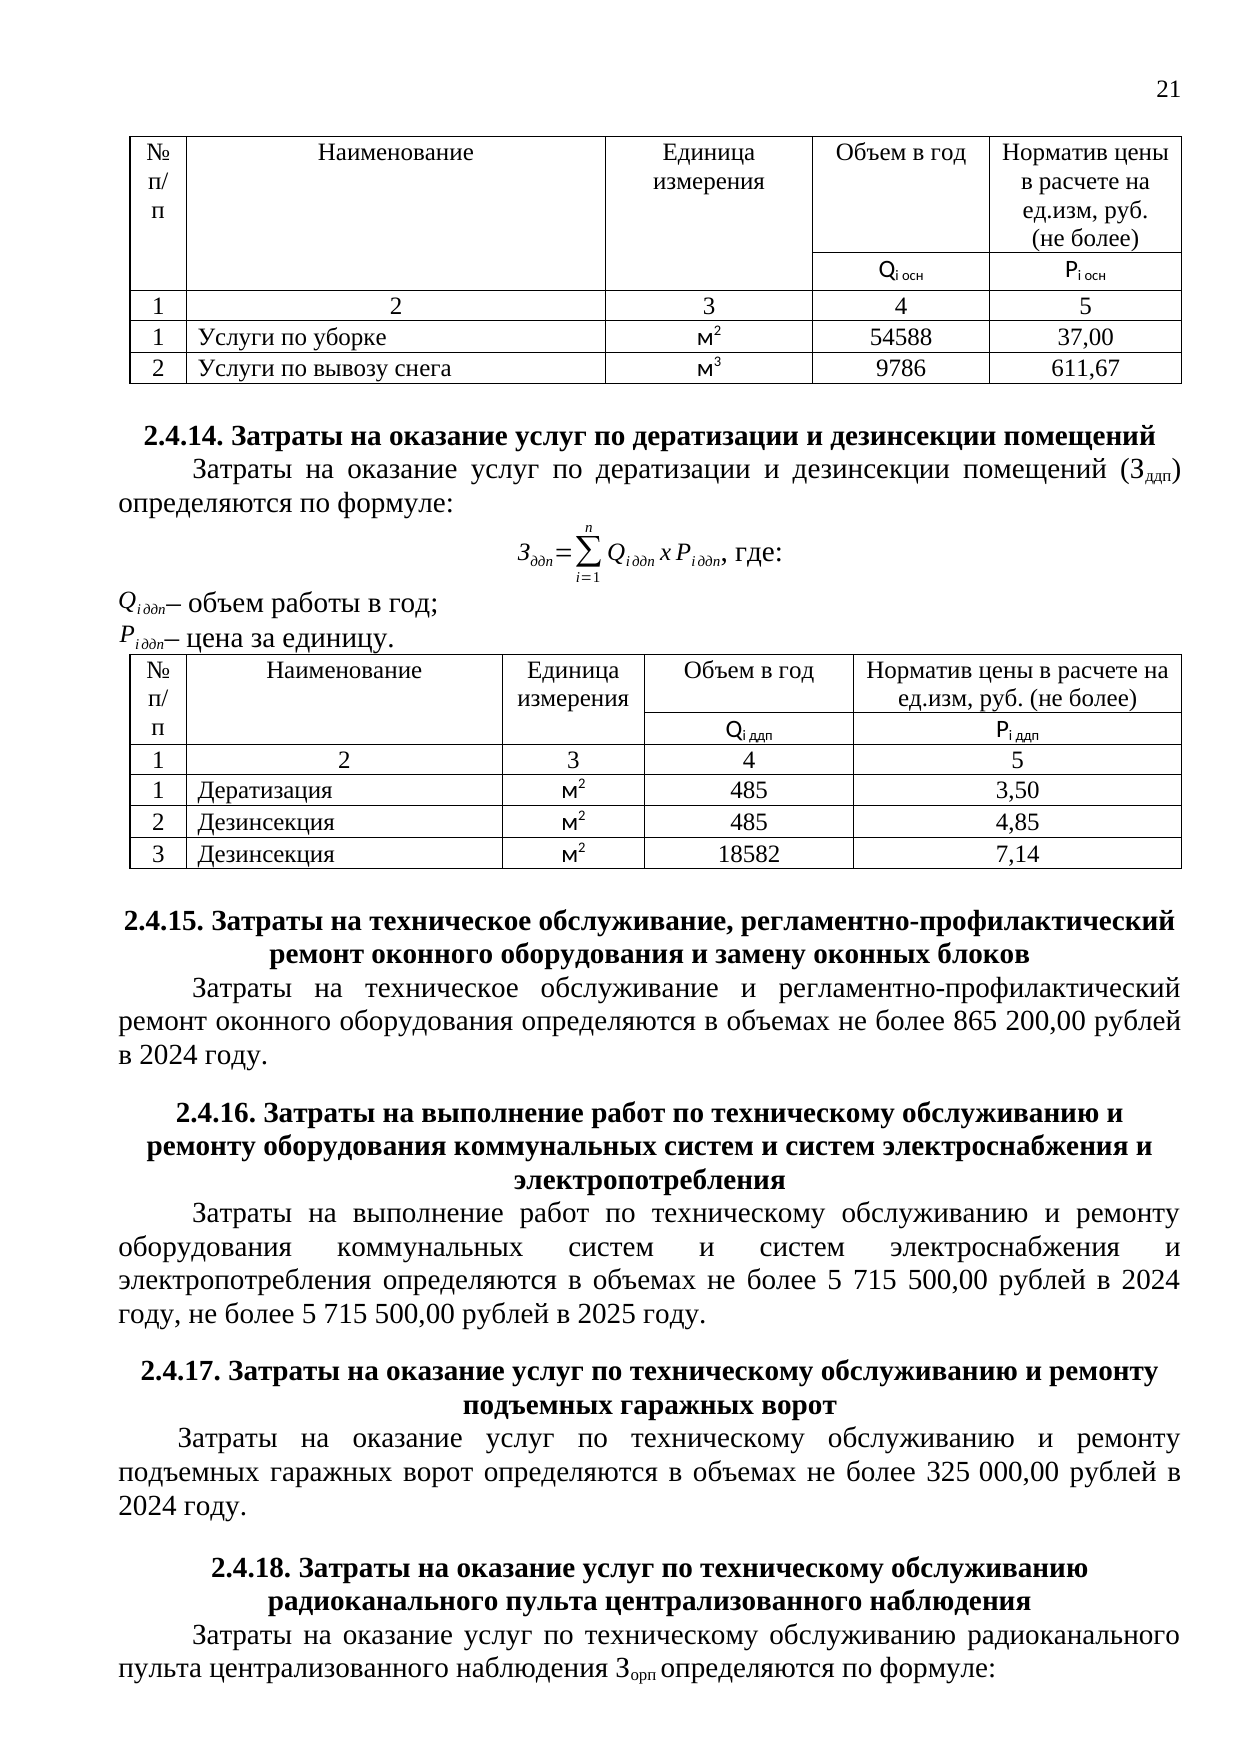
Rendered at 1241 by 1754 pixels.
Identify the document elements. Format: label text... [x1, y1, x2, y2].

table_cell Дезинсекция [187, 838, 502, 868]
table_cell 4 [645, 745, 853, 774]
table_cell Qi ддп [645, 713, 853, 744]
text 2.4.18. Затраты на оказание услуг по техническому обслуживанию радиоканального пульта централизованного наблюдения [118, 1550, 1181, 1617]
table_header Норматив цены в расчете на ед.изм, руб. (не более) [990, 137, 1181, 252]
text Затраты на выполнение работ по техническому обслуживанию и ремонту оборудования коммунальных систем и систем электроснабжения и электропотребления определяются в объемах не более 5 715 500,00 рублей в 2024 году, не более 5 715 500,00 рублей в 2025 году. [118, 1195, 1181, 1329]
table_cell Дератизация [187, 775, 502, 805]
table_cell м2 [503, 775, 644, 805]
text Затраты на техническое обслуживание и регламентно-профилактический ремонт оконного оборудования определяются в объемах не более 865 200,00 рублей в 2024 году. [118, 970, 1181, 1071]
table_cell 1 [131, 745, 186, 774]
table_cell 611,67 [990, 353, 1181, 383]
text 2.4.14. Затраты на оказание услуг по дератизации и дезинсекции помещений [118, 418, 1181, 451]
table_cell 2 [187, 291, 605, 320]
table_cell 2 [187, 745, 502, 774]
table_cell м2 [503, 806, 644, 837]
table_cell 1 [131, 321, 186, 352]
table_cell 3 [606, 291, 812, 320]
table_cell Услуги по вывозу снега [187, 353, 605, 383]
table_cell 1 [131, 775, 186, 805]
table_header Норматив цены в расчете на ед.изм, руб. (не более) [854, 655, 1181, 712]
table_cell 9786 [813, 353, 989, 383]
table_cell 3 [503, 745, 644, 774]
text Затраты на оказание услуг по техническому обслуживанию радиоканального пульта централизованного наблюдения Зорп определяются по формуле: [118, 1617, 1181, 1684]
table_cell Pi осн [990, 253, 1181, 290]
table_cell 485 [645, 806, 853, 837]
table_cell 18582 [645, 838, 853, 868]
table_header Объем в год [645, 655, 853, 712]
table_cell 7,14 [854, 838, 1181, 868]
text 2.4.16. Затраты на выполнение работ по техническому обслуживанию и ремонту оборудования коммунальных систем и систем электроснабжения и электропотребления [118, 1095, 1181, 1195]
table_cell Pi ддп [854, 713, 1181, 744]
table_header Объем в год [813, 137, 989, 252]
table_cell 3,50 [854, 775, 1181, 805]
table_cell 485 [645, 775, 853, 805]
table_cell 4,85 [854, 806, 1181, 837]
table_cell 54588 [813, 321, 989, 352]
table_header Единица измерения [606, 137, 812, 290]
table_cell Услуги по уборке [187, 321, 605, 352]
table_cell м2 [503, 838, 644, 868]
table_header Наименование [187, 137, 605, 290]
text – цена за единицу. [118, 620, 1181, 654]
table_cell 5 [854, 745, 1181, 774]
table_cell 2 [131, 806, 186, 837]
table_cell Qi осн [813, 253, 989, 290]
table_cell 5 [990, 291, 1181, 320]
table_cell 2 [131, 353, 186, 383]
text 2.4.15. Затраты на техническое обслуживание, регламентно-профилактический ремонт оконного оборудования и замену оконных блоков [118, 903, 1181, 970]
table_cell 3 [131, 838, 186, 868]
table_header № п/п [131, 655, 186, 744]
text Затраты на оказание услуг по техническому обслуживанию и ремонту подъемных гаражных ворот определяются в объемах не более 325 000,00 рублей в 2024 году. [118, 1421, 1181, 1521]
table_header Единица измерения [503, 655, 644, 744]
table_cell Дезинсекция [187, 806, 502, 837]
table_header № п/п [131, 137, 186, 290]
table_cell м3 [606, 353, 812, 383]
table_cell 37,00 [990, 321, 1181, 352]
table_cell 1 [131, 291, 186, 320]
table_cell м2 [606, 321, 812, 352]
text – объем работы в год; [118, 586, 1181, 620]
text 2.4.17. Затраты на оказание услуг по техническому обслуживанию и ремонту подъемных гаражных ворот [118, 1353, 1181, 1421]
text , где: [118, 518, 1181, 586]
table_header Наименование [187, 655, 502, 744]
text Затраты на оказание услуг по дератизации и дезинсекции помещений (Зддп) определяются по формуле: [118, 451, 1181, 518]
table_cell 4 [813, 291, 989, 320]
